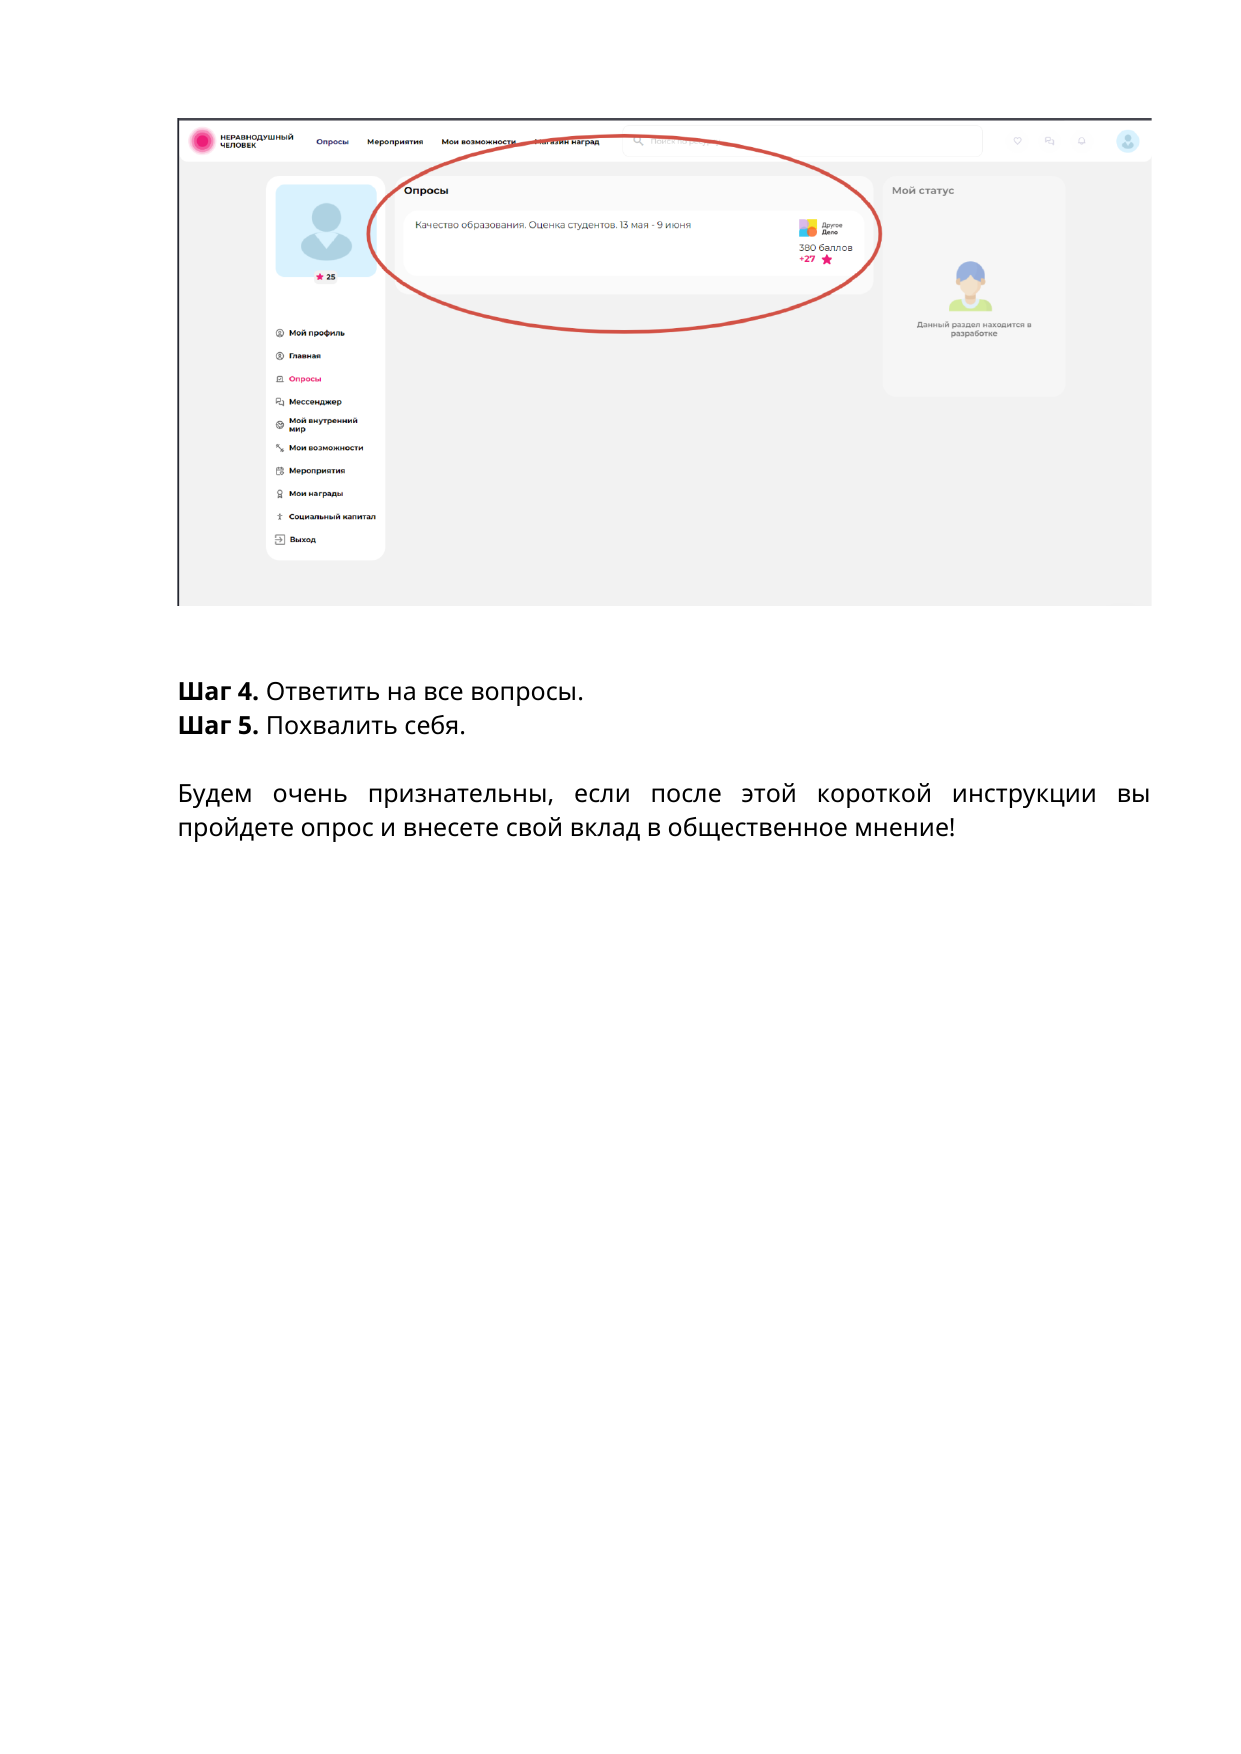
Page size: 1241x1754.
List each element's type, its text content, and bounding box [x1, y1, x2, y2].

text Будем очень признательны, если после этой короткой инструкции вы пройдете опрос и внесете свой вклад в общественное мнение! [177, 776, 1152, 844]
text Шаг 5. Похвалить себя. [177, 708, 1152, 742]
picture [177, 118, 1152, 606]
text Шаг 4. Ответить на все вопросы. [177, 673, 1152, 708]
